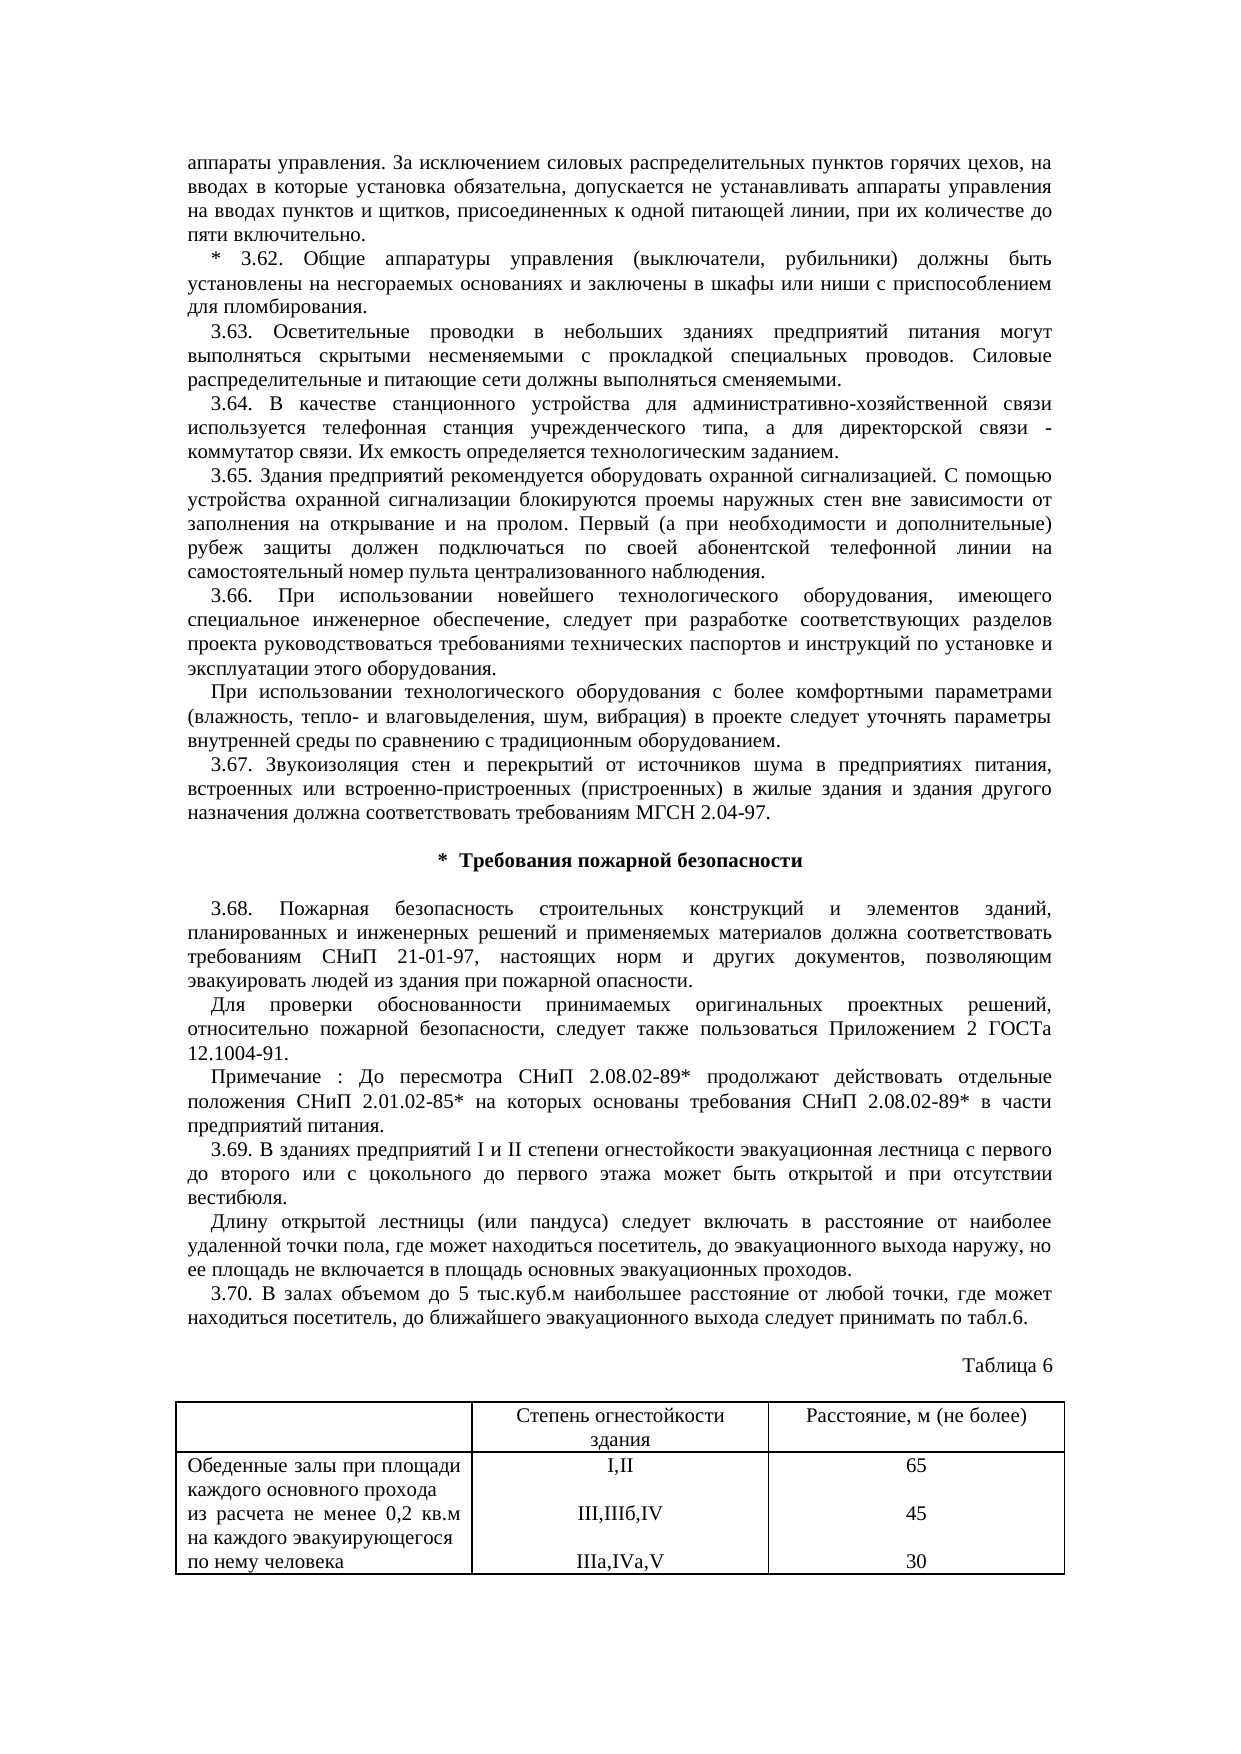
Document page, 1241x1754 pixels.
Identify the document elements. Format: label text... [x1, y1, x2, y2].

text Таблица 6 [187, 1353, 1053, 1377]
text 3.70. В залах объемом до 5 тыс.куб.м наибольшее расстояние от любой точки, где может находиться посетитель, до ближайшего эвакуационного выхода следует принимать по табл.6. [187, 1281, 1053, 1329]
text Длину открытой лестницы (или пандуса) следует включать в расстояние от наиболее удаленной точки пола, где может находиться посетитель, до эвакуационного выхода наружу, но ее площадь не включается в площадь основных эвакуационных проходов. [187, 1209, 1053, 1281]
text 3.63. Осветительные проводки в небольших зданиях предприятий питания могут выполняться скрытыми несменяемыми с прокладкой специальных проводов. Силовые распределительные и питающие сети должны выполняться сменяемыми. [187, 318, 1053, 391]
table_cell I,II [473, 1453, 768, 1501]
text 3.68. Пожарная безопасность строительных конструкций и элементов зданий, планированных и инженерных решений и применяемых материалов должна соответствовать требованиям СНиП 21-01-97, настоящих норм и других документов, позволяющим эвакуировать людей из здания при пожарной опасности. [187, 896, 1053, 992]
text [187, 150, 1053, 246]
table_header Расстояние, м (не более) [769, 1403, 1064, 1451]
table_cell Обеденные залы при площади каждого основного прохода [177, 1453, 471, 1501]
text При использовании технологического оборудования с более комфортными параметрами (влажность, тепло- и влаговыделения, шум, вибрация) в проекте следует уточнять параметры внутренней среды по сравнению с традиционным оборудованием. [187, 679, 1053, 752]
text 3.66. При использовании новейшего технологического оборудования, имеющего специальное инженерное обеспечение, следует при разработке соответствующих разделов проекта руководствоваться требованиями технических паспортов и инструкций по установке и эксплуатации этого оборудования. [187, 583, 1053, 679]
table_header [177, 1403, 471, 1451]
subtitle * Требования пожарной безопасности [187, 848, 1053, 872]
table_cell по нему человека [177, 1549, 471, 1573]
table_cell IIIа,IVа,V [473, 1549, 768, 1573]
text 3.64. В качестве станционного устройства для административно-хозяйственной связи используется телефонная станция учрежденческого типа, а для директорской связи - коммутатор связи. Их емкость определяется технологическим заданием. [187, 391, 1053, 463]
text 3.65. Здания предприятий рекомендуется оборудовать охранной сигнализацией. С помощью устройства охранной сигнализации блокируются проемы наружных стен вне зависимости от заполнения на открывание и на пролом. Первый (а при необходимости и дополнительные) рубеж защиты должен подключаться по своей абонентской телефонной линии на самостоятельный номер пульта централизованного наблюдения. [187, 463, 1053, 583]
table_cell 30 [769, 1549, 1064, 1573]
text Примечание : До пересмотра СНиП 2.08.02-89* продолжают действовать отдельные положения СНиП 2.01.02-85* на которых основаны требования СНиП 2.08.02-89* в части предприятий питания. [187, 1064, 1053, 1137]
table_cell 45 [769, 1501, 1064, 1549]
table_cell 65 [769, 1453, 1064, 1501]
table_cell III,IIIб,IV [473, 1501, 768, 1549]
text 3.67. Звукоизоляция стен и перекрытий от источников шума в предприятиях питания, встроенных или встроенно-пристроенных (пристроенных) в жилые здания и здания другого назначения должна соответствовать требованиям МГСН 2.04-97. [187, 752, 1053, 824]
table_cell из расчета не менее 0,2 кв.м на каждого эвакуирующегося [177, 1501, 471, 1549]
text 3.69. В зданиях предприятий I и II степени огнестойкости эвакуационная лестница с первого до второго или с цокольного до первого этажа может быть открытой и при отсутствии вестибюля. [187, 1137, 1053, 1209]
text * 3.62. Общие аппаратуры управления (выключатели, рубильники) должны быть установлены на несгораемых основаниях и заключены в шкафы или ниши с приспособлением для пломбирования. [187, 246, 1053, 318]
table_header Степень огнестойкости здания [473, 1403, 768, 1451]
text Для проверки обоснованности принимаемых оригинальных проектных решений, относительно пожарной безопасности, следует также пользоваться Приложением 2 ГОСТа 12.1004-91. [187, 992, 1053, 1064]
